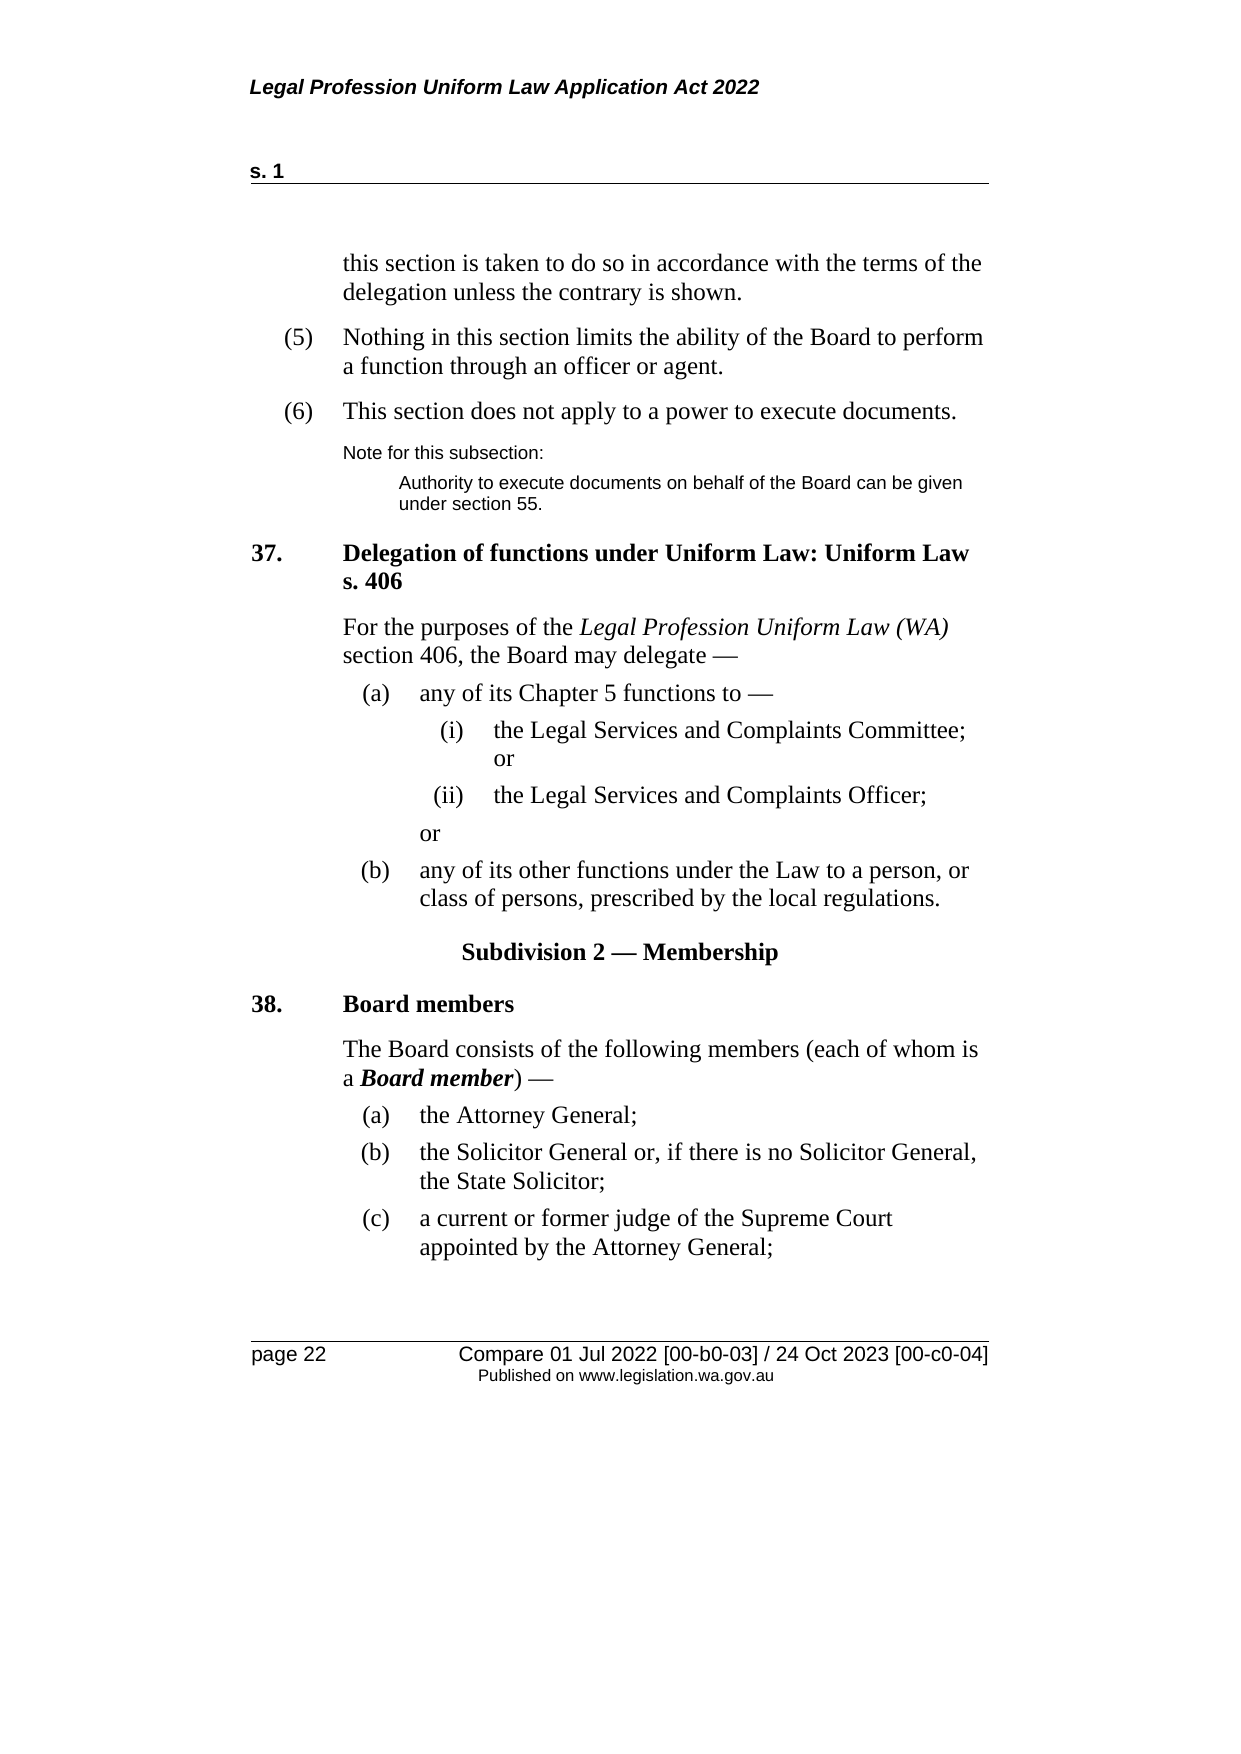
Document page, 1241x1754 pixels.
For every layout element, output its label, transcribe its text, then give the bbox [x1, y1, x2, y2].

subtitle 37. Delegation of functions under Uniform Law: Uniform Law s. 406 [251, 538, 989, 595]
text (a) any of its Chapter 5 functions to — [251, 678, 989, 706]
subtitle 38. Board members [251, 989, 989, 1018]
text (5) Nothing in this section limits the ability of the Board to perform a function through an officer or agent. [251, 322, 989, 380]
text (ii) the Legal Services and Complaints Officer; [251, 781, 989, 809]
text (c) a current or former judge of the Supreme Court appointed by the Attorney General; [251, 1203, 989, 1261]
text (b) any of its other functions under the Law to a person, or class of persons, prescribed by the local regulations. [251, 855, 989, 912]
subtitle Note for this subsection: [251, 442, 989, 463]
text For the purposes of the Legal Profession Uniform Law (WA) section 406, the Board may delegate — [251, 612, 989, 669]
text The Board consists of the following members (each of whom is a Board member) — [251, 1034, 989, 1092]
subtitle Subdivision 2 — Membership [251, 937, 989, 966]
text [251, 248, 989, 306]
text (a) the Attorney General; [251, 1100, 989, 1129]
text Authority to execute documents on behalf of the Board can be given under section 55. [251, 472, 989, 515]
text (6) This section does not apply to a power to execute documents. [251, 396, 989, 425]
text or [251, 818, 989, 846]
text (i) the Legal Services and Complaints Committee; or [251, 715, 989, 772]
text (b) the Solicitor General or, if there is no Solicitor General, the State Solicitor; [251, 1137, 989, 1195]
